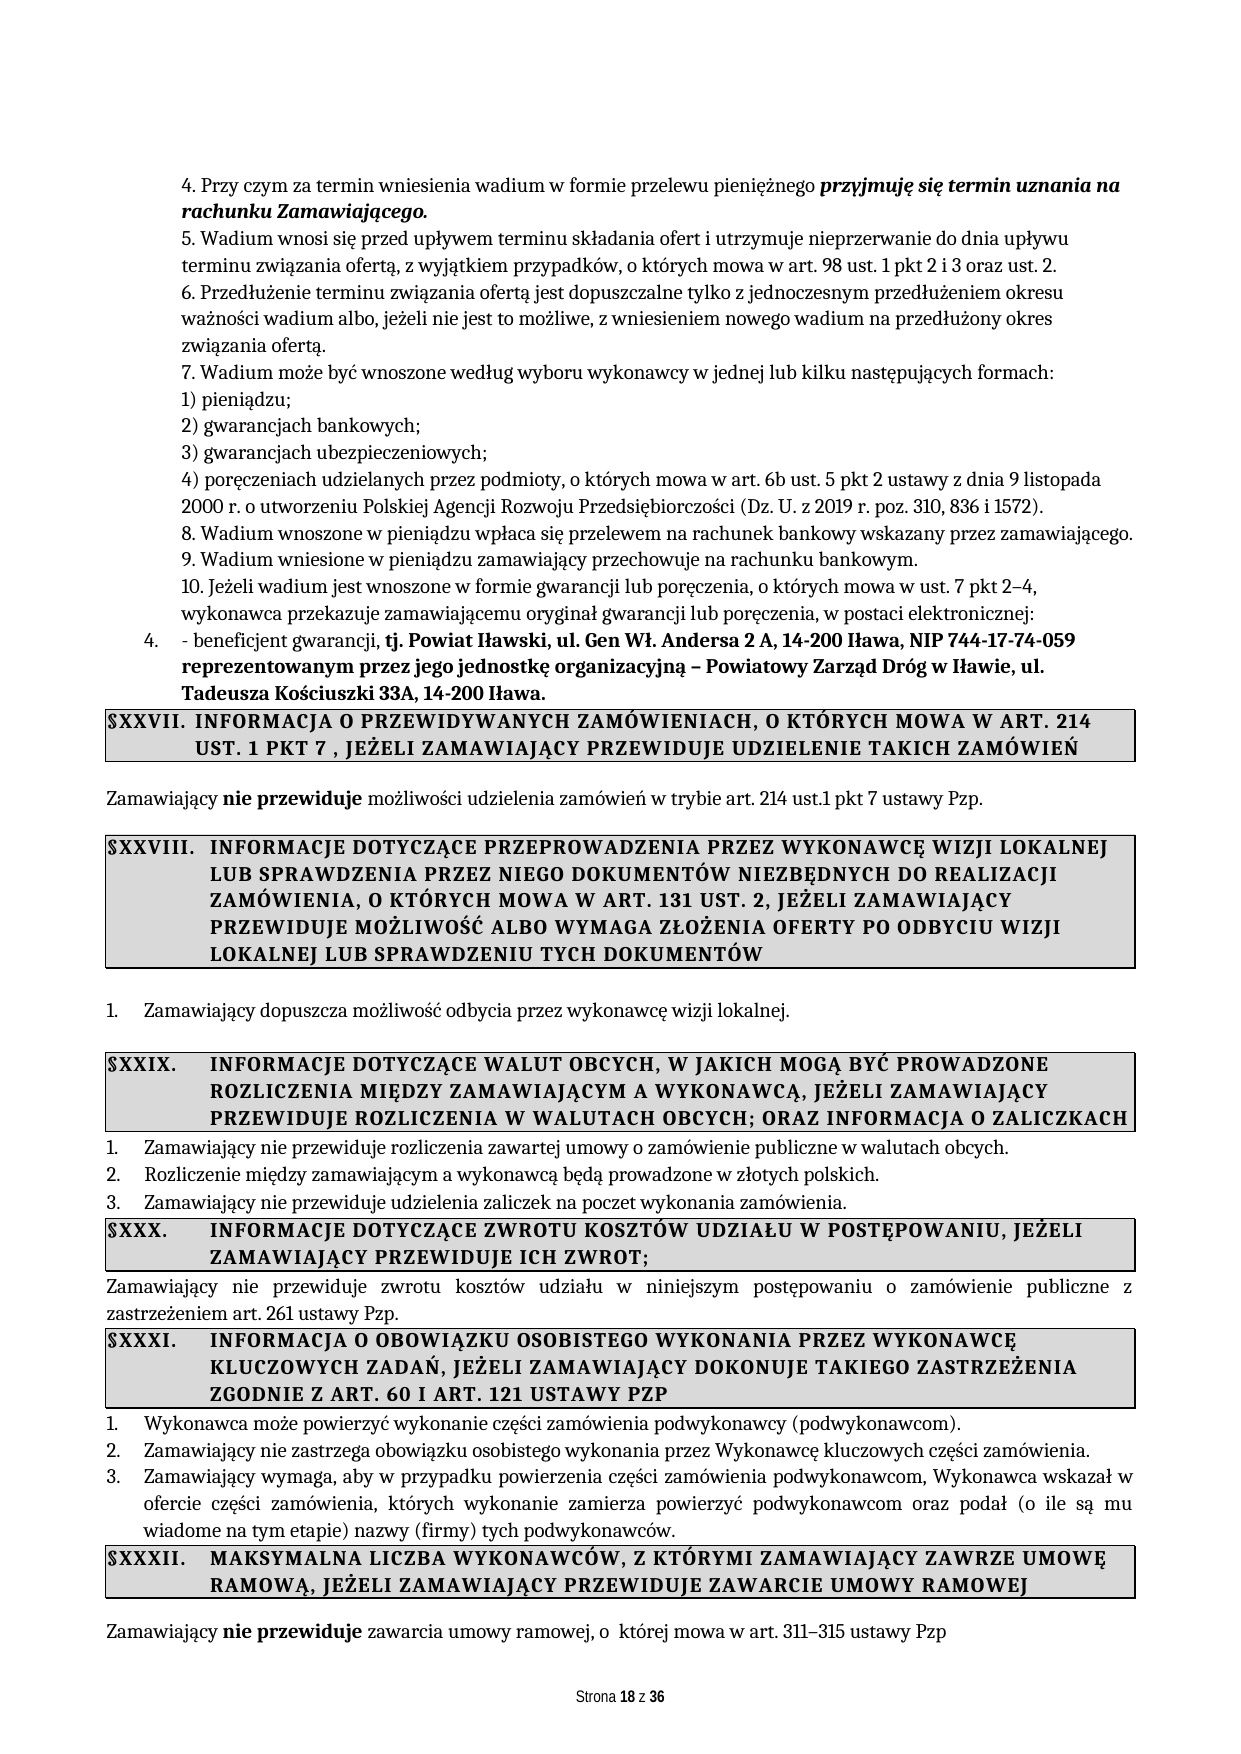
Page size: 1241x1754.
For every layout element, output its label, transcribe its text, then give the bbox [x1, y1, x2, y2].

list Zamawiający nie przewiduje rozliczenia zawartej umowy o zamówienie publiczne w walutach obcych. [106, 1135, 1134, 1159]
text Zamawiający nie przewiduje możliwości udzielenia zamówień w trybie art. 214 ust.1 pkt 7 ustawy Pzp. [106, 786, 1134, 810]
subtitle Informacje dotyczące zwrotu kosztów udziału w postępowaniu, jeżeli zamawiający przewiduje ich zwrot; [106, 1219, 1134, 1270]
subtitle Informacja o przewidywanych zamówieniach, o których mowa w art. 214 ust. 1 pkt 7 , jeżeli zamawiający przewiduje udzielenie takich zamówień [106, 710, 1134, 761]
subtitle Informacja o obowiązku osobistego wykonania przez wykonawcę kluczowych zadań, jeżeli zamawiający dokonuje takiego zastrzeżenia zgodnie z art. 60 i art. 121 ustawy pzp [106, 1329, 1134, 1407]
subtitle Informacje dotyczące przeprowadzenia przez wykonawcę wizji lokalnej lub sprawdzenia przez niego dokumentów niezbędnych do realizacji zamówienia, o których mowa w art. 131 ust. 2, jeżeli zamawiający przewiduje możliwość albo wymaga złożenia oferty po odbyciu wizji lokalnej lub sprawdzeniu tych dokumentów [106, 836, 1134, 967]
list Wykonawca może powierzyć wykonanie części zamówienia podwykonawcy (podwykonawcom). [106, 1411, 1134, 1435]
subtitle Maksymalna liczba wykonawców, z którymi zamawiający zawrze umowę ramową, jeżeli zamawiający przewiduje zawarcie umowy ramowej [106, 1546, 1134, 1597]
list 6. Przedłużenie terminu związania ofertą jest dopuszczalne tylko z jednoczesnym przedłużeniem okresu ważności wadium albo, jeżeli nie jest to możliwe, z wniesieniem nowego wadium na przedłużony okres związania ofertą. [181, 280, 1134, 358]
list - beneficjent gwarancji, tj. Powiat Iławski, ul. Gen Wł. Andersa 2 A, 14-200 Iława, NIP 744-17-74-059 reprezentowanym przez jego jednostkę organizacyjną – Powiatowy Zarząd Dróg w Iławie, ul. Tadeusza Kościuszki 33A, 14-200 Iława. [144, 628, 1134, 706]
list Zamawiający wymaga, aby w przypadku powierzenia części zamówienia podwykonawcom, Wykonawca wskazał w ofercie części zamówienia, których wykonanie zamierza powierzyć podwykonawcom oraz podał (o ile są mu wiadome na tym etapie) nazwy (firmy) tych podwykonawców. [106, 1465, 1134, 1543]
list 1) pieniądzu; [181, 387, 1134, 411]
list 2) gwarancjach bankowych; [181, 414, 1134, 438]
list 5. Wadium wnosi się przed upływem terminu składania ofert i utrzymuje nieprzerwanie do dnia upływu terminu związania ofertą, z wyjątkiem przypadków, o których mowa w art. 98 ust. 1 pkt 2 i 3 oraz ust. 2. [181, 227, 1134, 277]
list Zamawiający dopuszcza możliwość odbycia przez wykonawcę wizji lokalnej. [106, 998, 1134, 1022]
list 9. Wadium wniesione w pieniądzu zamawiający przechowuje na rachunku bankowym. [181, 548, 1134, 572]
list Zamawiający nie przewiduje udzielenia zaliczek na poczet wykonania zamówienia. [106, 1190, 1134, 1214]
list 7. Wadium może być wnoszone według wyboru wykonawcy w jednej lub kilku następujących formach: [181, 361, 1134, 384]
list 4. Przy czym za termin wniesienia wadium w formie przelewu pieniężnego przyjmuję się termin uznania na rachunku Zamawiającego. [181, 173, 1134, 224]
subtitle Informacje dotyczące walut obcych, w jakich mogą być prowadzone rozliczenia między zamawiającym a wykonawcą, jeżeli zamawiający przewiduje rozliczenia w walutach obcych; oraz informacja o zaliczkach [106, 1053, 1134, 1131]
list 8. Wadium wnoszone w pieniądzu wpłaca się przelewem na rachunek bankowy wskazany przez zamawiającego. [181, 521, 1134, 545]
list 4) poręczeniach udzielanych przez podmioty, o których mowa w art. 6b ust. 5 pkt 2 ustawy z dnia 9 listopada 2000 r. o utworzeniu Polskiej Agencji Rozwoju Przedsiębiorczości (Dz. U. z 2019 r. poz. 310, 836 i 1572). [181, 468, 1134, 518]
text Zamawiający nie przewiduje zawarcia umowy ramowej, o której mowa w art. 311–315 ustawy Pzp [106, 1602, 1134, 1643]
list Zamawiający nie zastrzega obowiązku osobistego wykonania przez Wykonawcę kluczowych części zamówienia. [106, 1438, 1134, 1462]
list Rozliczenie między zamawiającym a wykonawcą będą prowadzone w złotych polskich. [106, 1163, 1134, 1187]
list 10. Jeżeli wadium jest wnoszone w formie gwarancji lub poręczenia, o których mowa w ust. 7 pkt 2–4, wykonawca przekazuje zamawiającemu oryginał gwarancji lub poręczenia, w postaci elektronicznej: [181, 575, 1134, 626]
list 3) gwarancjach ubezpieczeniowych; [181, 441, 1134, 465]
text Zamawiający nie przewiduje zwrotu kosztów udziału w niniejszym postępowaniu o zamówienie publiczne z zastrzeżeniem art. 261 ustawy Pzp. [106, 1274, 1134, 1325]
